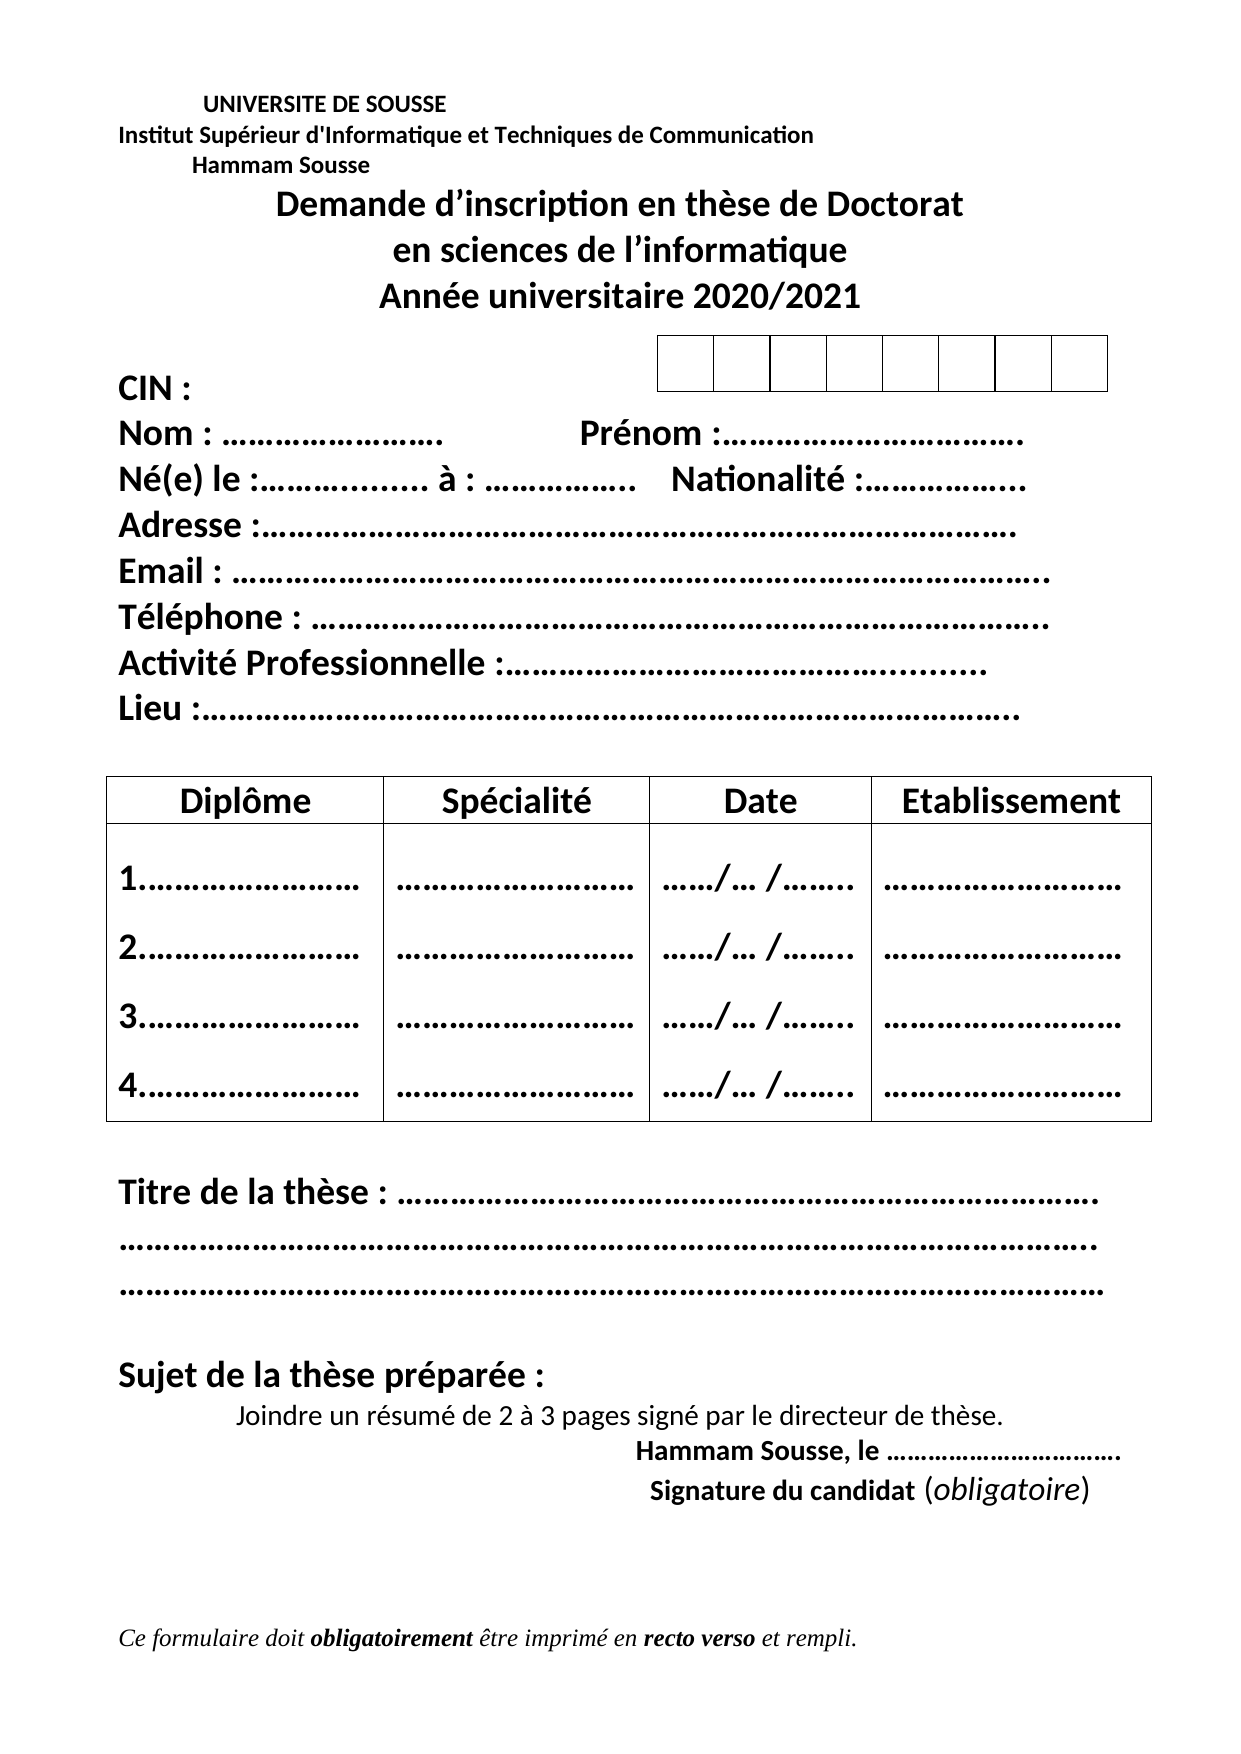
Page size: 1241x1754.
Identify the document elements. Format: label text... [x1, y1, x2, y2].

text Demande d’inscription en thèse de Doctorat [118, 180, 1122, 226]
text Téléphone : ……………………………………………………………………….. [118, 593, 1122, 638]
table_header [714, 336, 769, 391]
text Lieu :……………………………………………………………………………….. [118, 684, 1122, 730]
text Hammam Sousse [118, 150, 1122, 180]
table_header [1052, 336, 1107, 391]
table_header [827, 336, 882, 391]
text Sujet de la thèse préparée : [118, 1351, 1122, 1397]
table_header [939, 336, 994, 391]
text Né(e) le :………......... à : …………….. Nationalité :……………... [118, 455, 1122, 501]
text Titre de la thèse : …………………………………………………………………….………………………………………………………………………………………………..………………………………………………………………………………………………… [118, 1168, 1122, 1305]
text Hammam Sousse, le ……………………………. [118, 1432, 1122, 1468]
text Joindre un résumé de 2 à 3 pages signé par le directeur de thèse. [118, 1397, 1122, 1432]
table_cell ……………………… ……………………… ……………………… ……………………… [384, 824, 649, 1121]
text CIN : [118, 363, 1122, 409]
table_cell ……/… /…….. ……/… /…….. ……/… /…….. ……/… /…….. [650, 824, 871, 1121]
table_header Spécialité [384, 777, 649, 823]
text Année universitaire 2020/2021 [118, 272, 1122, 318]
table_header [996, 336, 1051, 391]
table_header [658, 336, 713, 391]
table_header [771, 336, 826, 391]
table_header Diplôme [107, 777, 383, 823]
text Signature du candidat (obligatoire) [118, 1468, 1122, 1509]
text Institut Supérieur d'Informatique et Techniques de Communication [118, 119, 1122, 150]
text Activité Professionnelle :……………………………………........... [118, 638, 1122, 684]
text UNIVERSITE DE SOUSSE [118, 89, 1122, 119]
text Nom : ……………………. Prénom :……………………………. [118, 409, 1122, 455]
table_header Etablissement [872, 777, 1151, 823]
text Adresse :…………………………………………………………………………. [118, 501, 1122, 547]
table_header Date [650, 777, 871, 823]
table_cell ……………………… ……………………… ……………………… ……………………… [872, 824, 1151, 1121]
text en sciences de l’informatique [118, 226, 1122, 272]
table_cell 1.…………………… 2.…………………… 3.…………………… 4.…………………… [107, 824, 383, 1121]
table_header [883, 336, 938, 391]
text Email : ……………………………………………………………………………….. [118, 547, 1122, 593]
